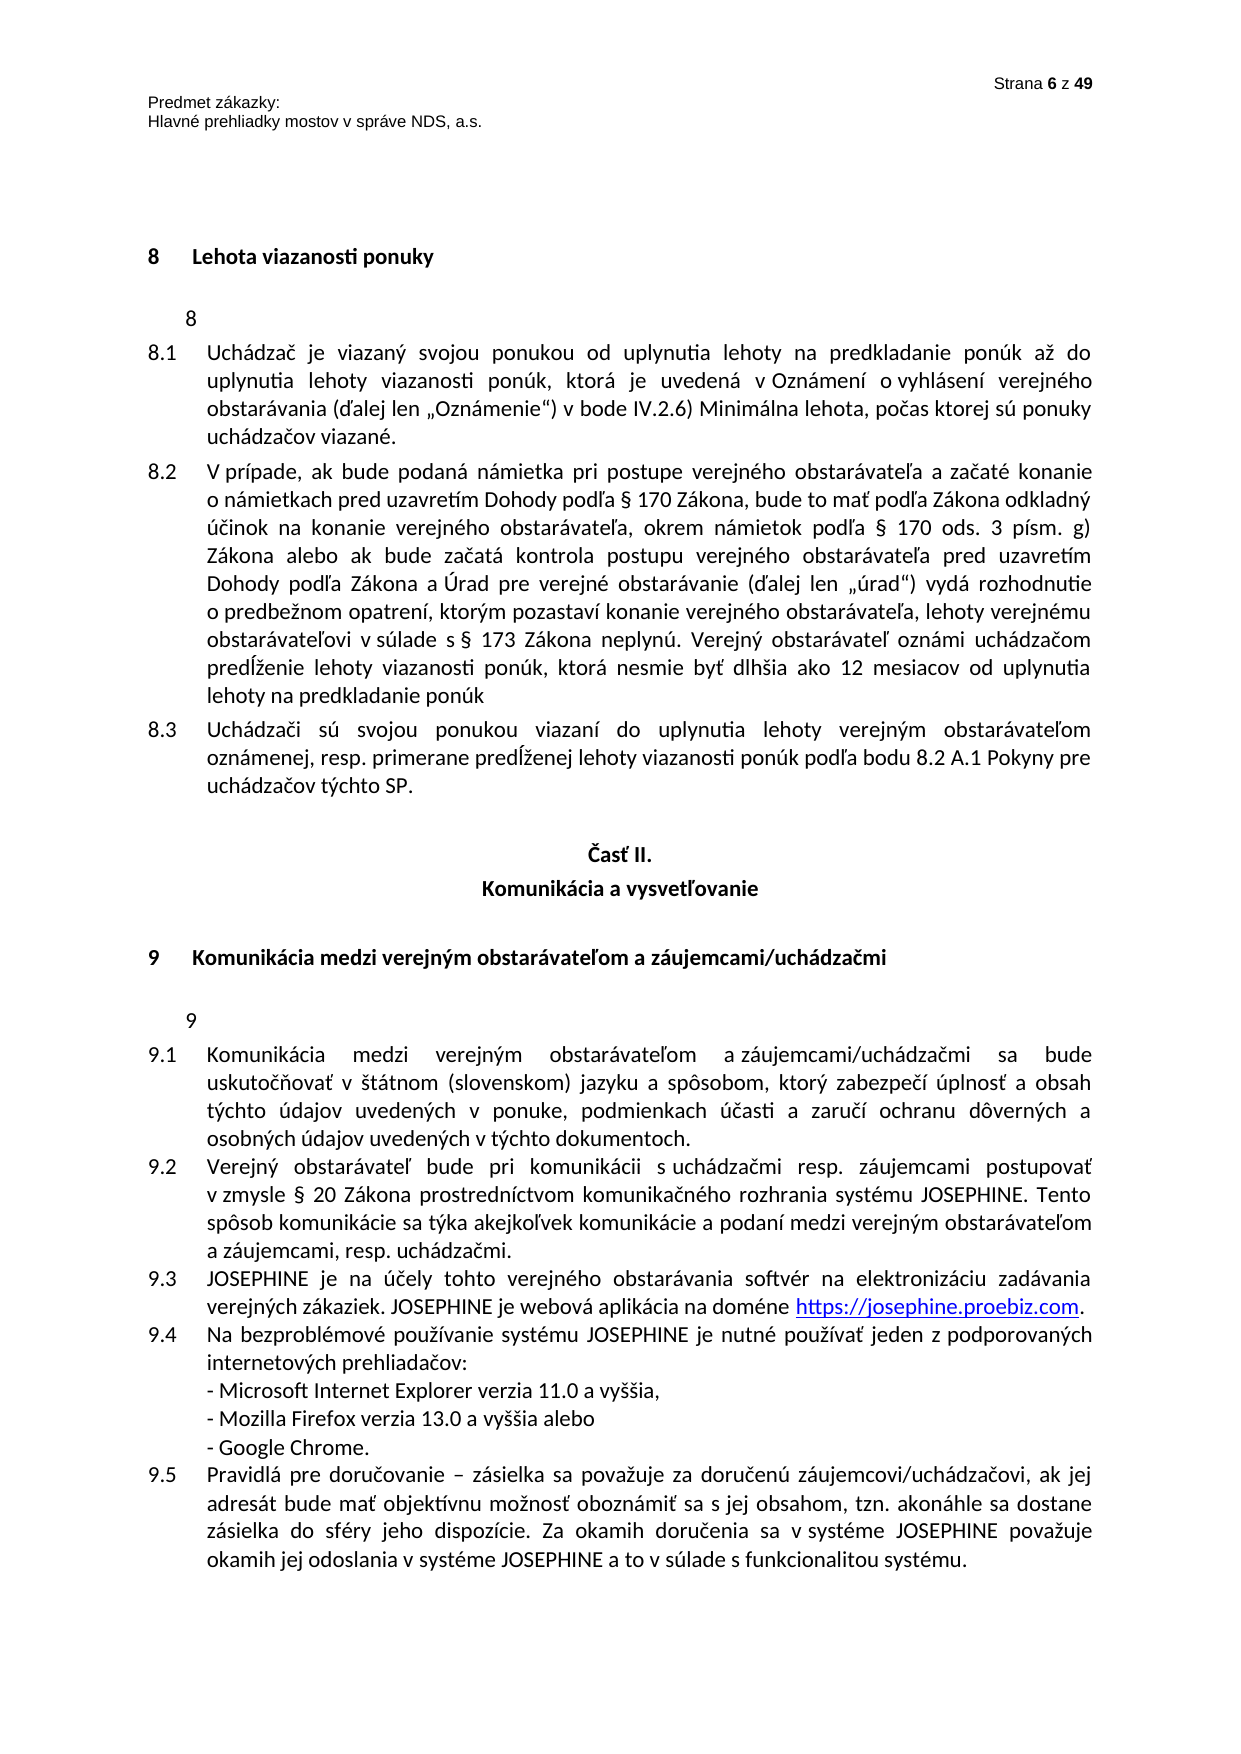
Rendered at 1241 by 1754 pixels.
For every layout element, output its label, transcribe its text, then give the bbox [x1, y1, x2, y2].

list JOSEPHINE je na účely tohto verejného obstarávania softvér na elektronizáciu zadávania verejných zákaziek. JOSEPHINE je webová aplikácia na doméne https://josephine.proebiz.com. [148, 1264, 1093, 1321]
list Uchádzač je viazaný svojou ponukou od uplynutia lehoty na predkladanie ponúk až do uplynutia lehoty viazanosti ponúk, ktorá je uvedená v Oznámení o vyhlásení verejného obstarávania (ďalej len „Oznámenie“) v bode IV.2.6) Minimálna lehota, počas ktorej sú ponuky uchádzačov viazané. [148, 338, 1093, 451]
text - Mozilla Firefox verzia 13.0 a vyššia alebo [207, 1404, 1093, 1433]
subtitle Lehota viazanosti ponuky [148, 242, 1093, 270]
list Uchádzači sú svojou ponukou viazaní do uplynutia lehoty verejným obstarávateľom oznámenej, resp. primerane predĺženej lehoty viazanosti ponúk podľa bodu 8.2 A.1 Pokyny pre uchádzačov týchto SP. [148, 715, 1093, 799]
list Na bezproblémové používanie systému JOSEPHINE je nutné používať jeden z podporovaných internetových prehliadačov: [148, 1321, 1093, 1377]
subtitle Komunikácia medzi verejným obstarávateľom a záujemcami/uchádzačmi [148, 943, 1093, 971]
subtitle Časť II. [148, 840, 1093, 868]
subtitle Komunikácia a vysvetľovanie [148, 874, 1093, 902]
text - Google Chrome. [207, 1433, 1093, 1461]
list Komunikácia medzi verejným obstarávateľom a záujemcami/uchádzačmi sa bude uskutočňovať v štátnom (slovenskom) jazyku a spôsobom, ktorý zabezpečí úplnosť a obsah týchto údajov uvedených v ponuke, podmienkach účasti a zaručí ochranu dôverných a osobných údajov uvedených v týchto dokumentoch. [148, 1040, 1093, 1152]
text - Microsoft Internet Explorer verzia 11.0 a vyššia, [207, 1377, 1093, 1404]
list Verejný obstarávateľ bude pri komunikácii s uchádzačmi resp. záujemcami postupovať v zmysle § 20 Zákona prostredníctvom komunikačného rozhrania systému JOSEPHINE. Tento spôsob komunikácie sa týka akejkoľvek komunikácie a podaní medzi verejným obstarávateľom a záujemcami, resp. uchádzačmi. [148, 1152, 1093, 1264]
list Pravidlá pre doručovanie – zásielka sa považuje za doručenú záujemcovi/uchádzačovi, ak jej adresát bude mať objektívnu možnosť oboznámiť sa s jej obsahom, tzn. akonáhle sa dostane zásielka do sféry jeho dispozície. Za okamih doručenia sa v systéme JOSEPHINE považuje okamih jej odoslania v systéme JOSEPHINE a to v súlade s funkcionalitou systému. [148, 1461, 1093, 1573]
list V prípade, ak bude podaná námietka pri postupe verejného obstarávateľa a začaté konanie o námietkach pred uzavretím Dohody podľa § 170 Zákona, bude to mať podľa Zákona odkladný účinok na konanie verejného obstarávateľa, okrem námietok podľa § 170 ods. 3 písm. g) Zákona alebo ak bude začatá kontrola postupu verejného obstarávateľa pred uzavretím Dohody podľa Zákona a Úrad pre verejné obstarávanie (ďalej len „úrad“) vydá rozhodnutie o predbežnom opatrení, ktorým pozastaví konanie verejného obstarávateľa, lehoty verejnému obstarávateľovi v súlade s § 173 Zákona neplynú. Verejný obstarávateľ oznámi uchádzačom predĺženie lehoty viazanosti ponúk, ktorá nesmie byť dlhšia ako 12 mesiacov od uplynutia lehoty na predkladanie ponúk [148, 457, 1093, 709]
